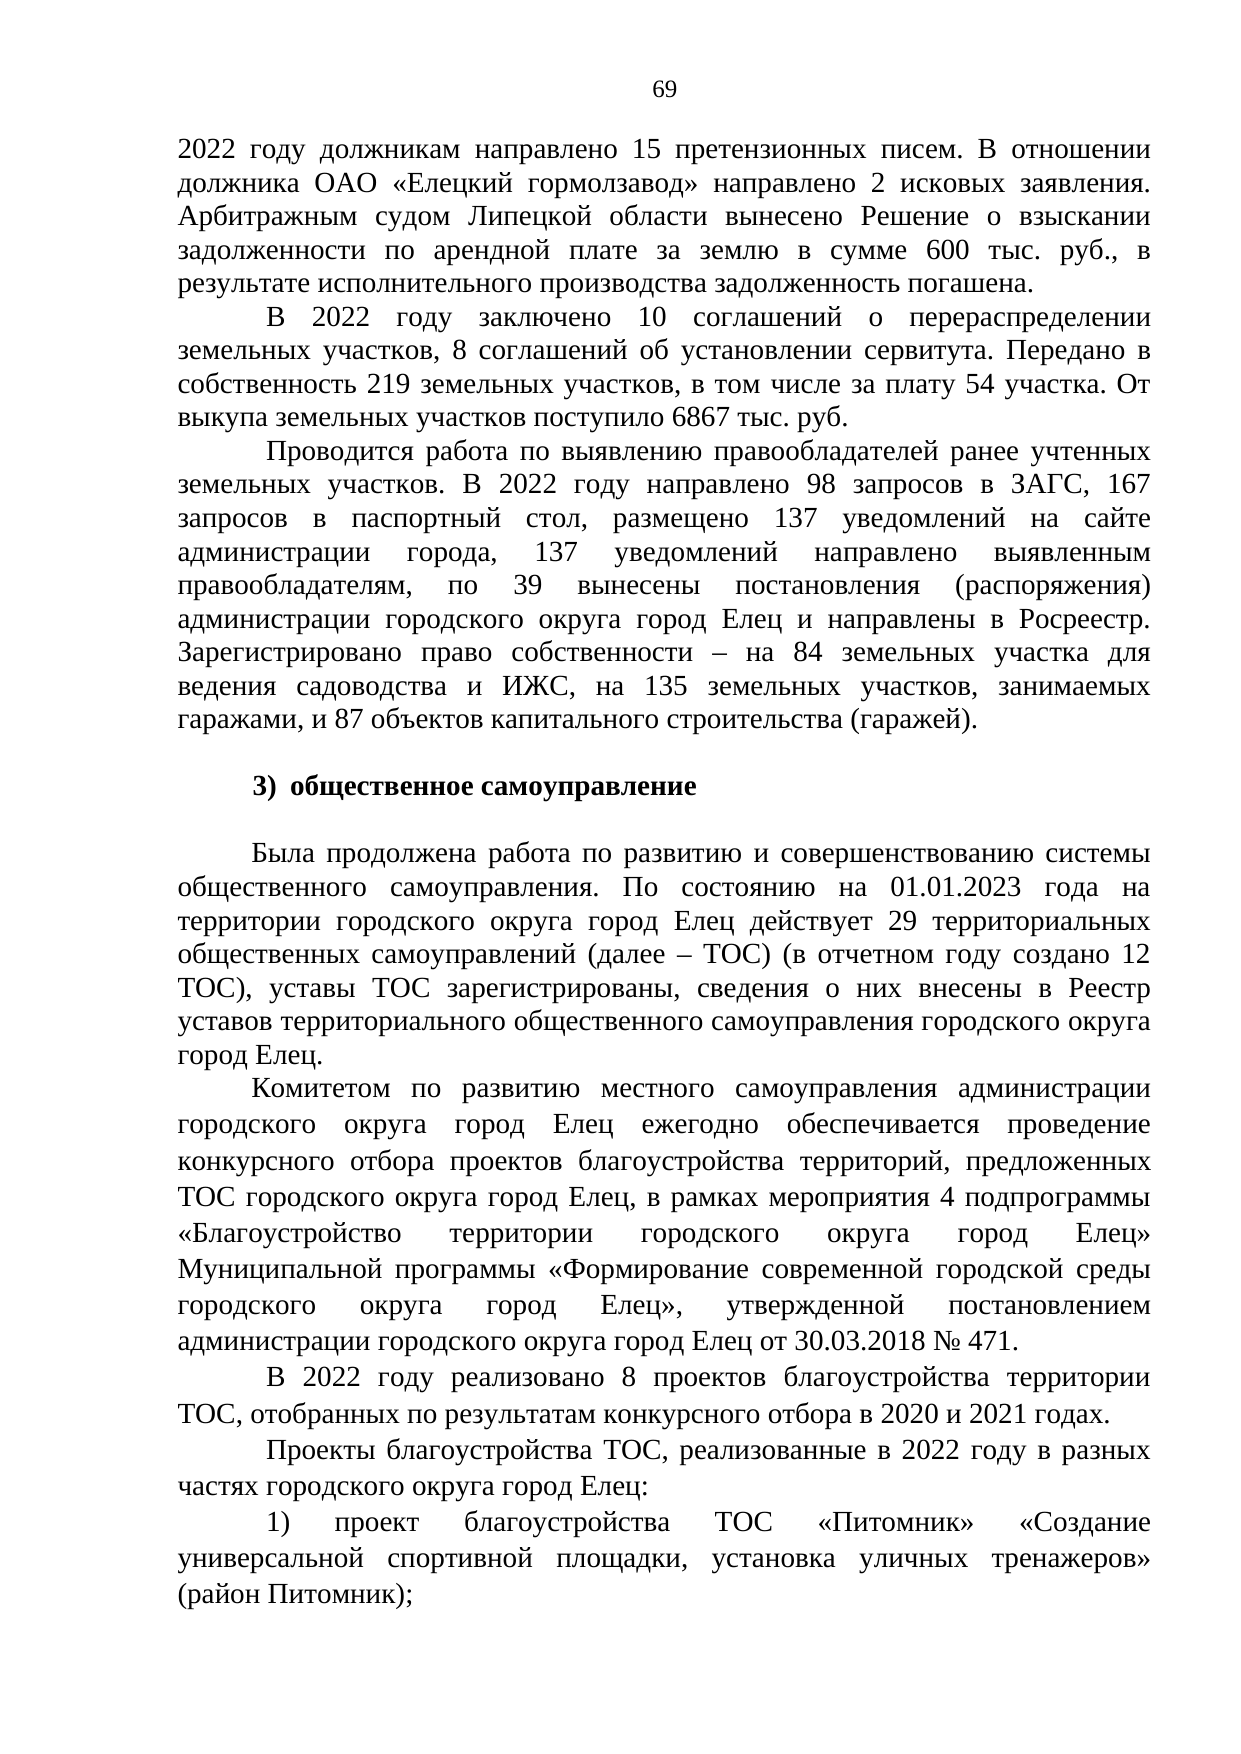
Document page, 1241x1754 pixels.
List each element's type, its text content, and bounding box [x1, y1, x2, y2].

text В 2022 году заключено 10 соглашений о перераспределении земельных участков, 8 соглашений об установлении сервитута. Передано в собственность 219 земельных участков, в том числе за плату 54 участка. От выкупа земельных участков поступило 6867 тыс. руб. [177, 299, 1152, 433]
text Проводится работа по выявлению правообладателей ранее учтенных земельных участков. В 2022 году направлено 98 запросов в ЗАГС, 167 запросов в паспортный стол, размещено 137 уведомлений на сайте администрации города, 137 уведомлений направлено выявленным правообладателям, по 39 вынесены постановления (распоряжения) администрации городского округа город Елец и направлены в Росреестр. Зарегистрировано право собственности – на 84 земельных участка для ведения садоводства и ИЖС, на 135 земельных участков, занимаемых гаражами, и 87 объектов капитального строительства (гаражей). [177, 433, 1152, 735]
list общественное самоуправление [252, 768, 1152, 802]
text В 2022 году реализовано 8 проектов благоустройства территории ТОС, отобранных по результатам конкурсного отбора в 2020 и 2021 годах. [177, 1359, 1152, 1429]
text Была продолжена работа по развитию и совершенствованию системы общественного самоуправления. По состоянию на 01.01.2023 года на территории городского округа город Елец действует 29 территориальных общественных самоуправлений (далее – ТОС) (в отчетном году создано 12 ТОС), уставы ТОС зарегистрированы, сведения о них внесены в Реестр уставов территориального общественного самоуправления городского округа город Елец. [177, 836, 1152, 1070]
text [177, 131, 1152, 299]
text Комитетом по развитию местного самоуправления администрации городского округа город Елец ежегодно обеспечивается проведение конкурсного отбора проектов благоустройства территорий, предложенных ТОС городского округа город Елец, в рамках мероприятия 4 подпрограммы «Благоустройство территории городского округа город Елец» Муниципальной программы «Формирование современной городской среды городского округа город Елец», утвержденной постановлением администрации городского округа город Елец от 30.03.2018 № 471. [177, 1070, 1152, 1357]
text 1) проект благоустройства ТОС «Питомник» «Создание универсальной спортивной площадки, установка уличных тренажеров» (район Питомник); [177, 1504, 1152, 1610]
text Проекты благоустройства ТОС, реализованные в 2022 году в разных частях городского округа город Елец: [177, 1432, 1152, 1502]
